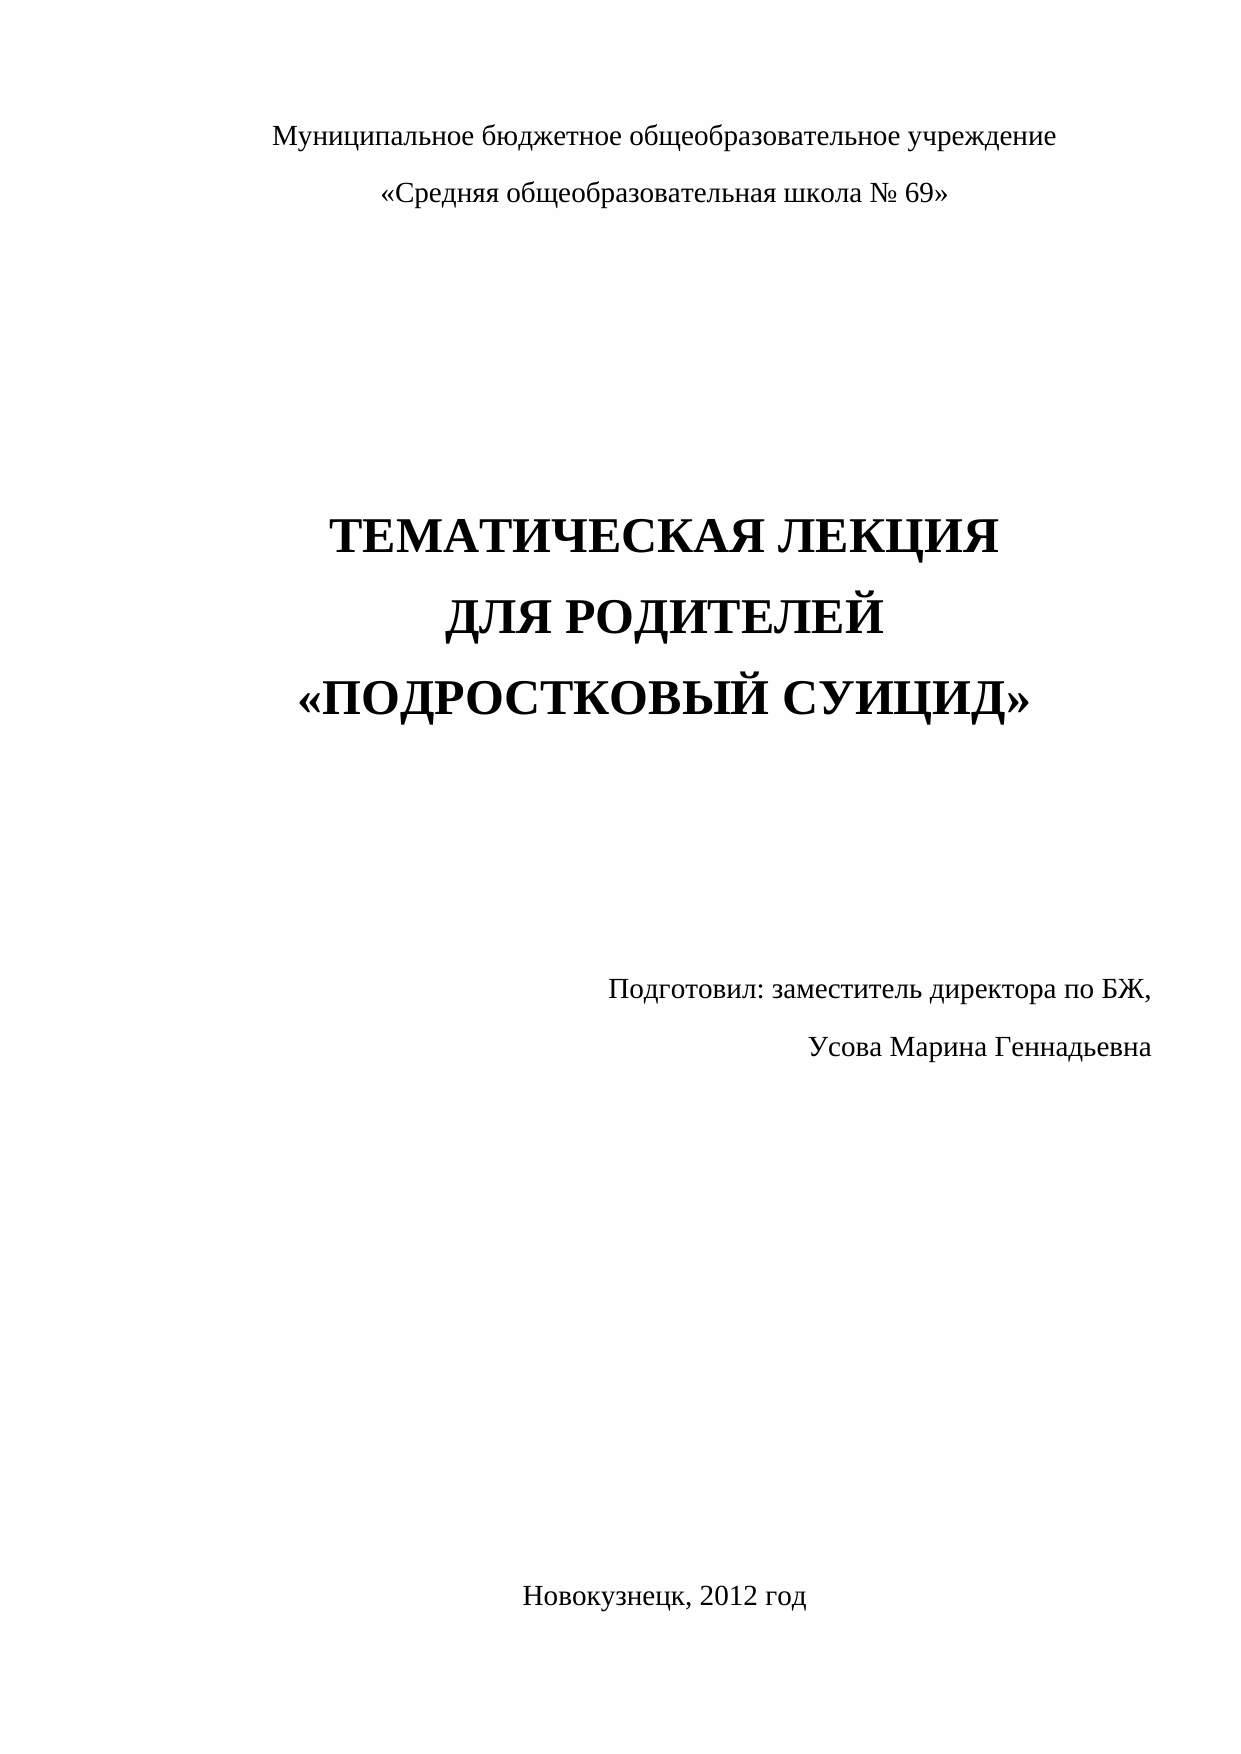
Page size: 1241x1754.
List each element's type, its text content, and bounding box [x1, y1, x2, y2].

text Муниципальное бюджетное общеобразовательное учреждение [177, 118, 1152, 152]
text «Средняя общеобразовательная школа № 69» [177, 175, 1152, 209]
text Подготовил: заместитель директора по БЖ, [177, 972, 1152, 1005]
text ТЕМАТИЧЕСКАЯ ЛЕКЦИЯ [177, 506, 1152, 563]
text ДЛЯ РОДИТЕЛЕЙ [177, 586, 1152, 644]
text «ПОДРОСТКОВЫЙ СУИЦИД» [177, 667, 1152, 725]
text Новокузнецк, 2012 год [177, 1578, 1152, 1611]
text Усова Марина Геннадьевна [177, 1029, 1152, 1062]
